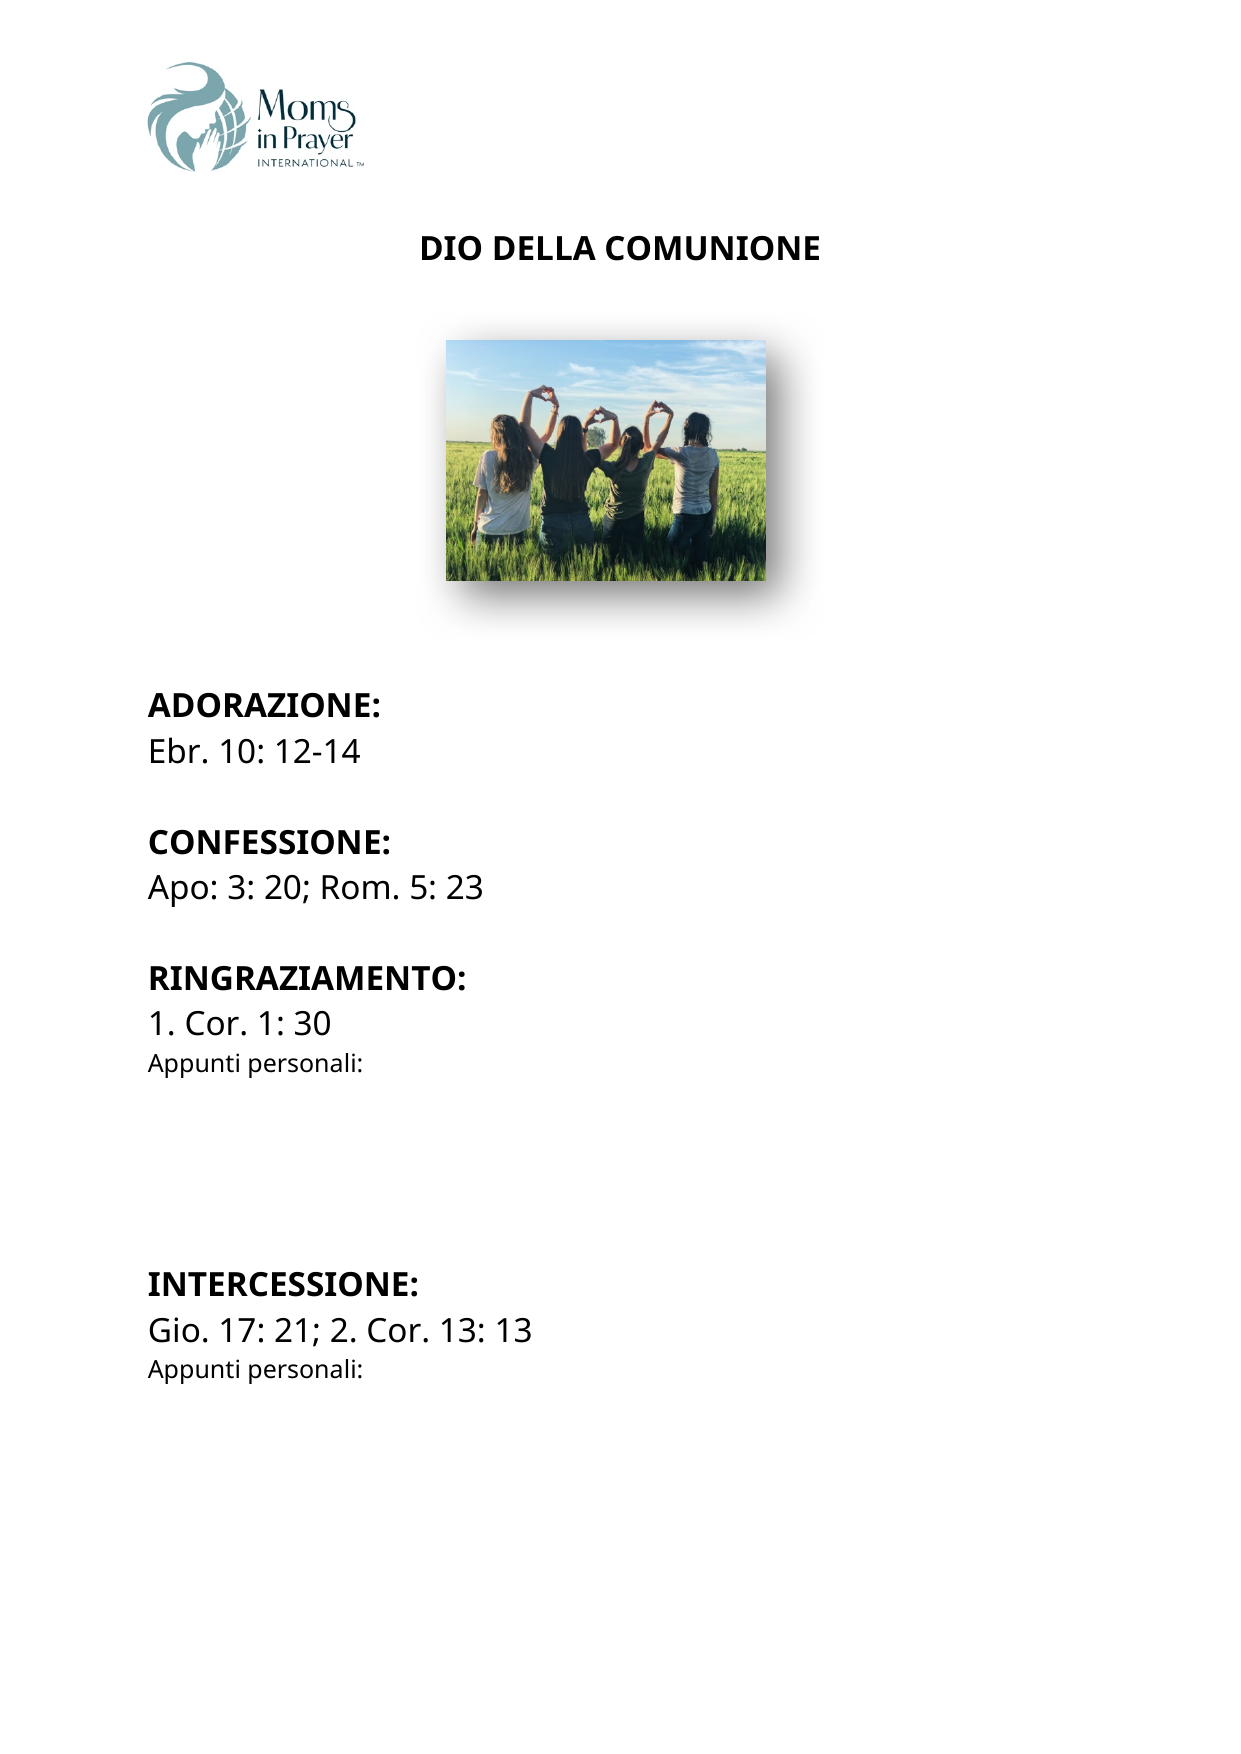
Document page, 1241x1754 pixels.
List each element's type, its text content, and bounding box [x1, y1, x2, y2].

text Ebr. 10: 12-14 [148, 728, 1093, 773]
text INTERCESSIONE: [148, 1261, 1093, 1307]
text ADORAZIONE: [148, 682, 1093, 728]
text Appunti personali: [148, 1046, 1093, 1079]
text Appunti personali: [148, 1352, 1093, 1386]
text Gio. 17: 21; 2. Cor. 13: 13 [148, 1307, 1093, 1352]
text DIO DELLA COMUNIONE [148, 225, 1093, 270]
text Apo: 3: 20; Rom. 5: 23 [148, 864, 1093, 909]
picture [147, 62, 364, 172]
picture [446, 340, 766, 581]
text CONFESSIONE: [148, 818, 1093, 864]
text 1. Cor. 1: 30 [148, 1000, 1093, 1046]
text RINGRAZIAMENTO: [148, 955, 1093, 1000]
